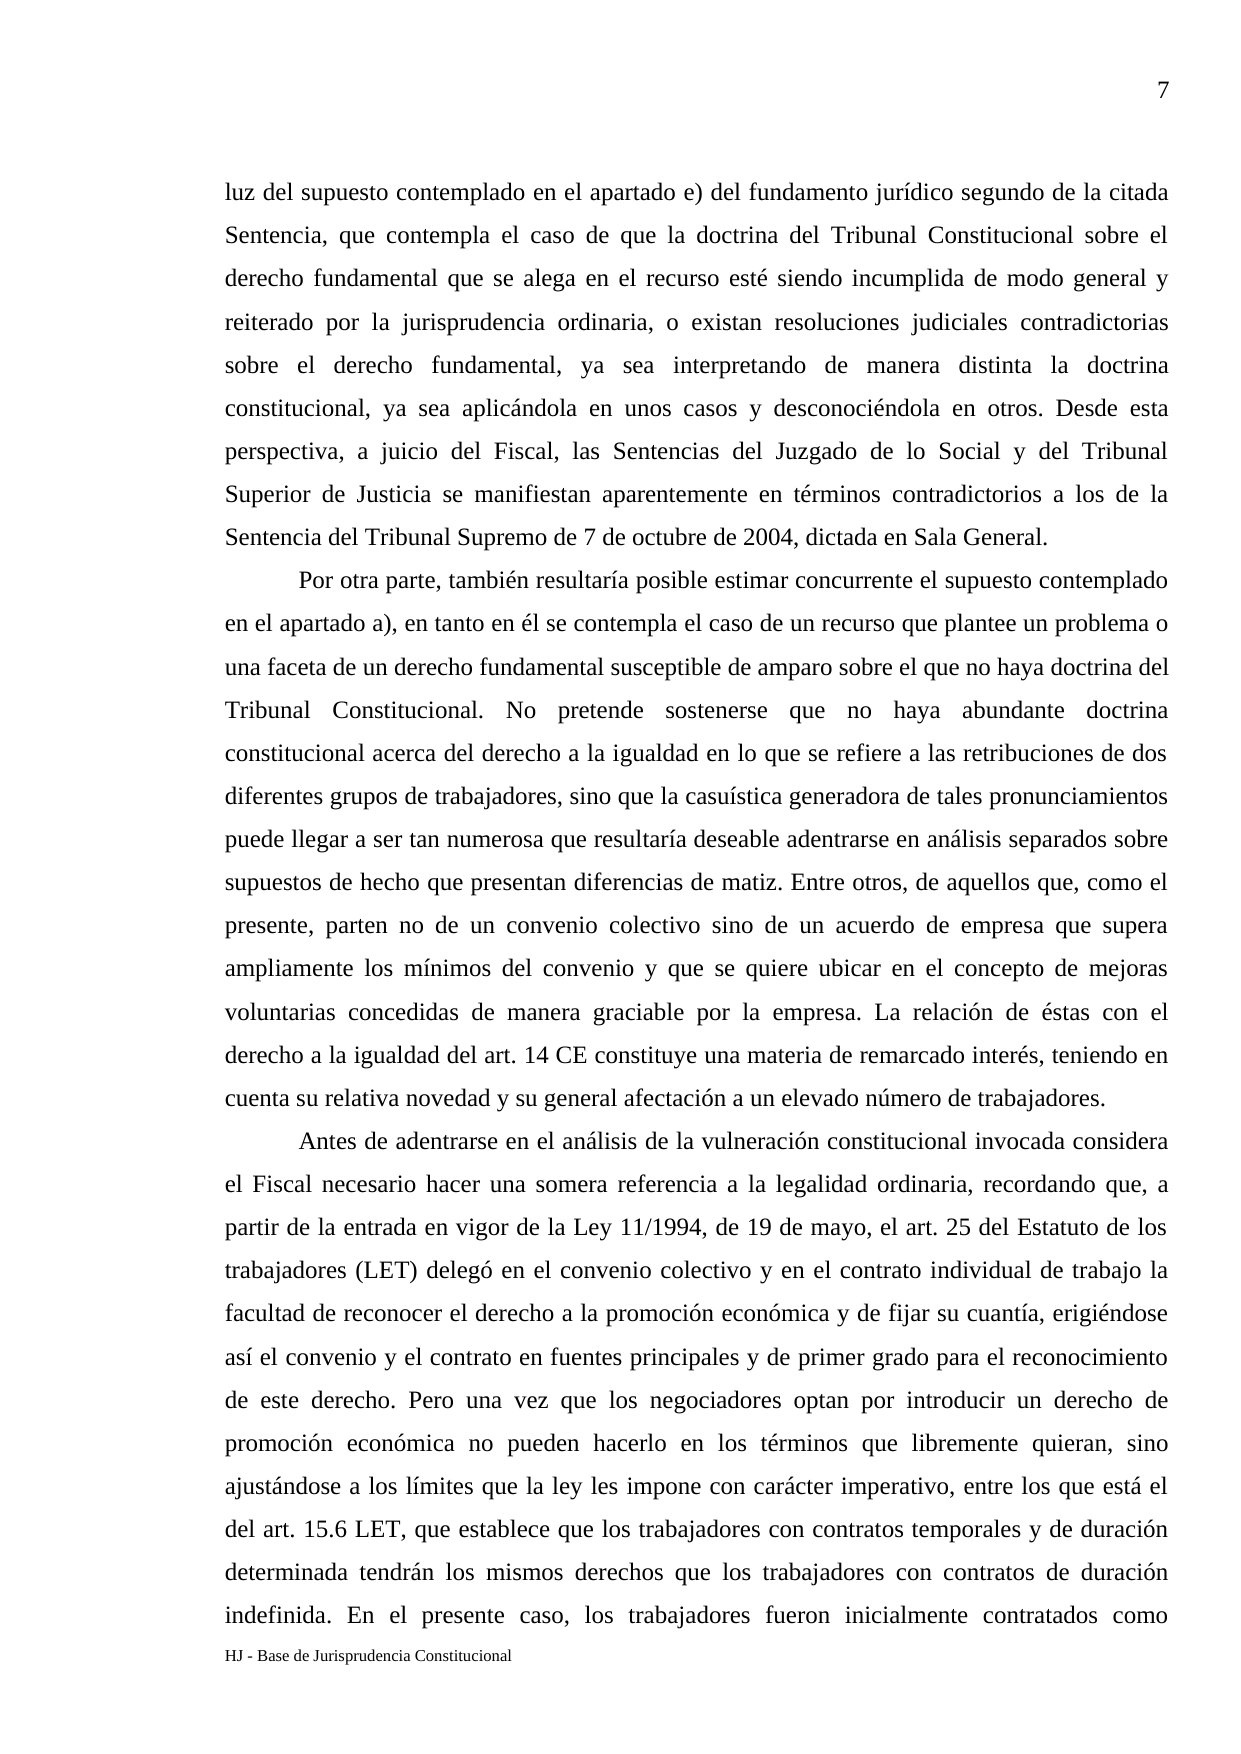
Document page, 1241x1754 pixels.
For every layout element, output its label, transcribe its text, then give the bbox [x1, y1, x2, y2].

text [224, 1126, 1169, 1629]
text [224, 177, 1169, 551]
text Por otra parte, también resultaría posible estimar concurrente el supuesto contemplado en el apartado a), en tanto en él se contempla el caso de un recurso que plantee un problema o una faceta de un derecho fundamental susceptible de amparo sobre el que no haya doctrina del Tribunal Constitucional. No pretende sostenerse que no haya abundante doctrina constitucional acerca del derecho a la igualdad en lo que se refiere a las retribuciones de dos diferentes grupos de trabajadores, sino que la casuística generadora de tales pronunciamientos puede llegar a ser tan numerosa que resultaría deseable adentrarse en análisis separados sobre supuestos de hecho que presentan diferencias de matiz. Entre otros, de aquellos que, como el presente, parten no de un convenio colectivo sino de un acuerdo de empresa que supera ampliamente los mínimos del convenio y que se quiere ubicar en el concepto de mejoras voluntarias concedidas de manera graciable por la empresa. La relación de éstas con el derecho a la igualdad del art. 14 CE constituye una materia de remarcado interés, teniendo en cuenta su relativa novedad y su general afectación a un elevado número de trabajadores. [224, 565, 1169, 1112]
